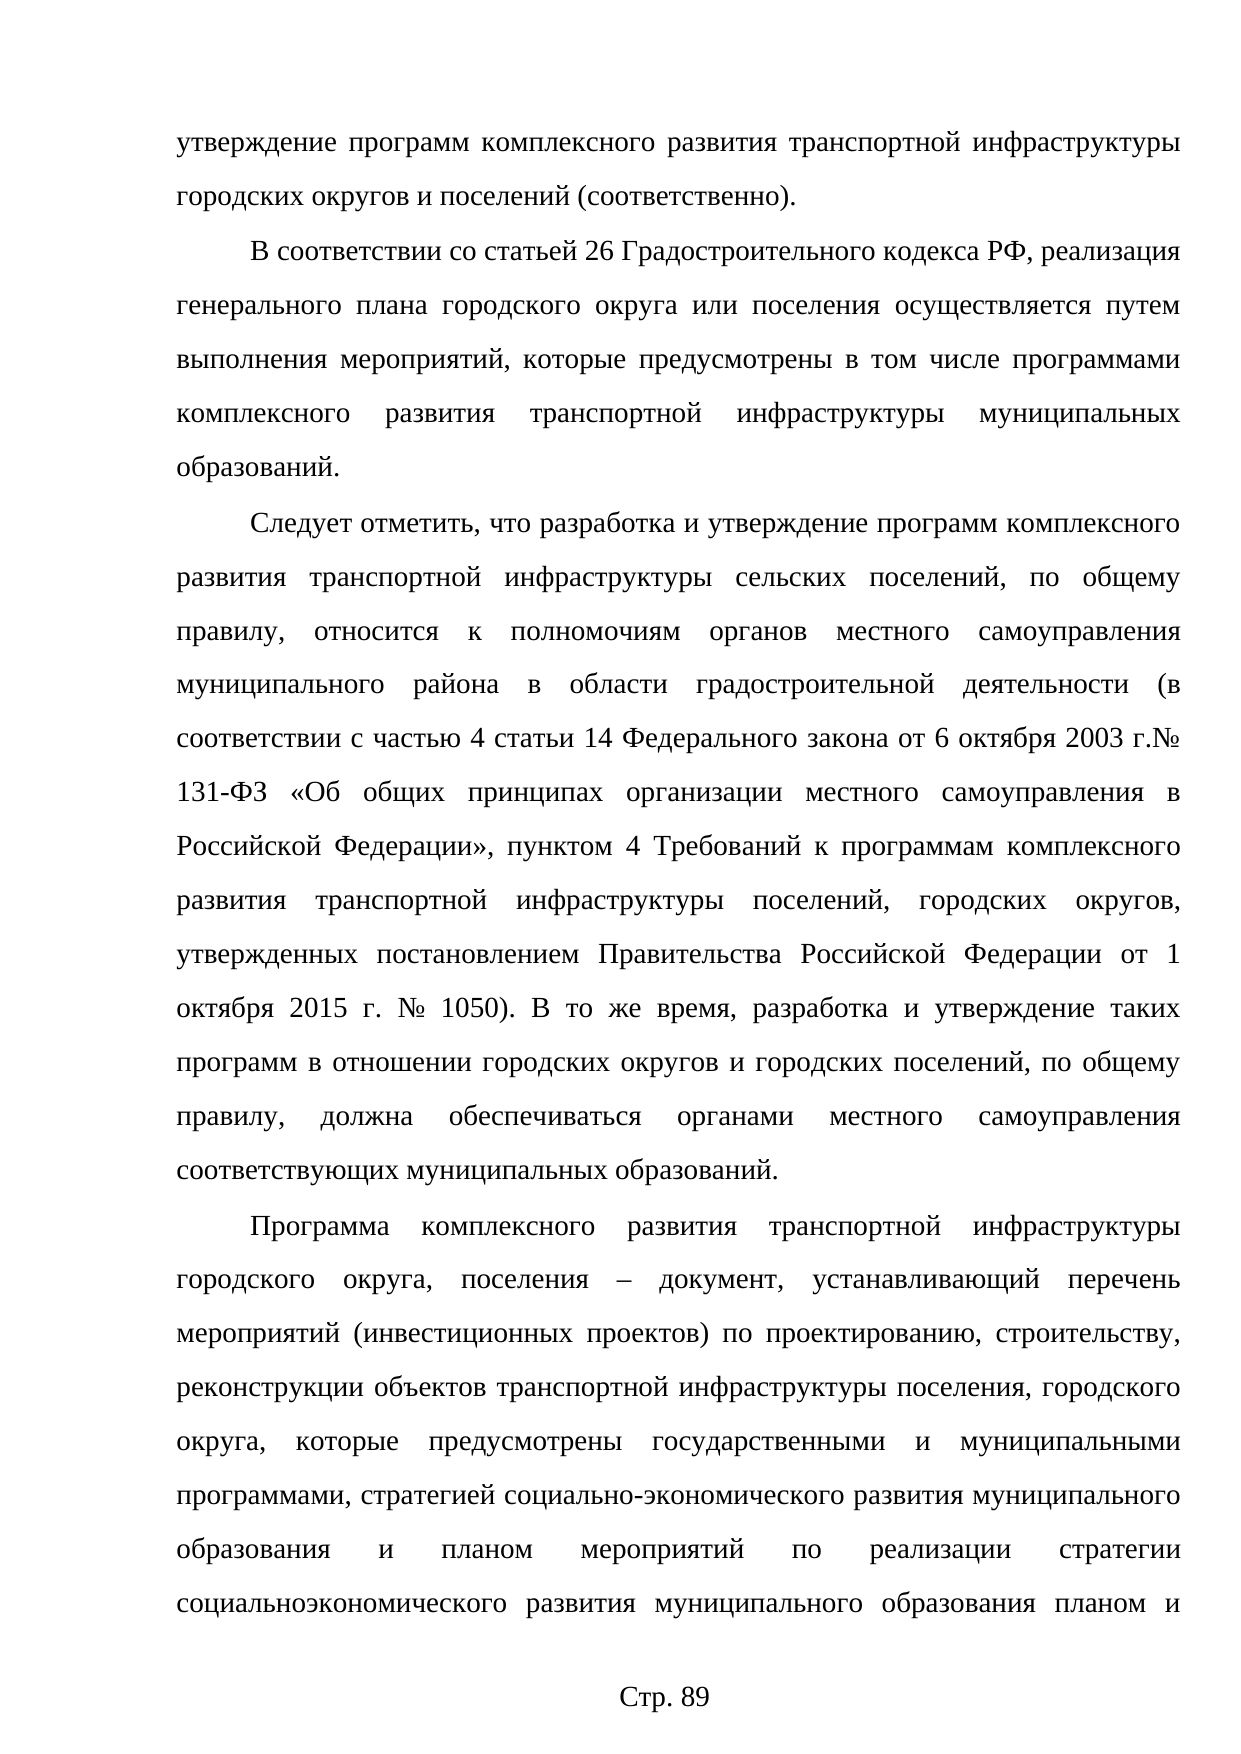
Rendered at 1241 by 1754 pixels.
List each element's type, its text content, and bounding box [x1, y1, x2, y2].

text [176, 124, 1182, 212]
text Следует отметить, что разработка и утверждение программ комплексного развития транспортной инфраструктуры сельских поселений, по общему правилу, относится к полномочиям органов местного самоуправления муниципального района в области градостроительной деятельности (в соответствии с частью 4 статьи 14 Федерального закона от 6 октября 2003 г.№ 131-ФЗ «Об общих принципах организации местного самоуправления в Российской Федерации», пунктом 4 Требований к программам комплексного развития транспортной инфраструктуры поселений, городских округов, утвержденных постановлением Правительства Российской Федерации от 1 октября 2015 г. № 1050). В то же время, разработка и утверждение таких программ в отношении городских округов и городских поселений, по общему правилу, должна обеспечиваться органами местного самоуправления соответствующих муниципальных образований. [176, 505, 1182, 1186]
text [176, 1208, 1182, 1619]
text В соответствии со статьей 26 Градостроительного кодекса РФ, реализация генерального плана городского округа или поселения осуществляется путем выполнения мероприятий, которые предусмотрены в том числе программами комплексного развития транспортной инфраструктуры муниципальных образований. [176, 233, 1182, 483]
